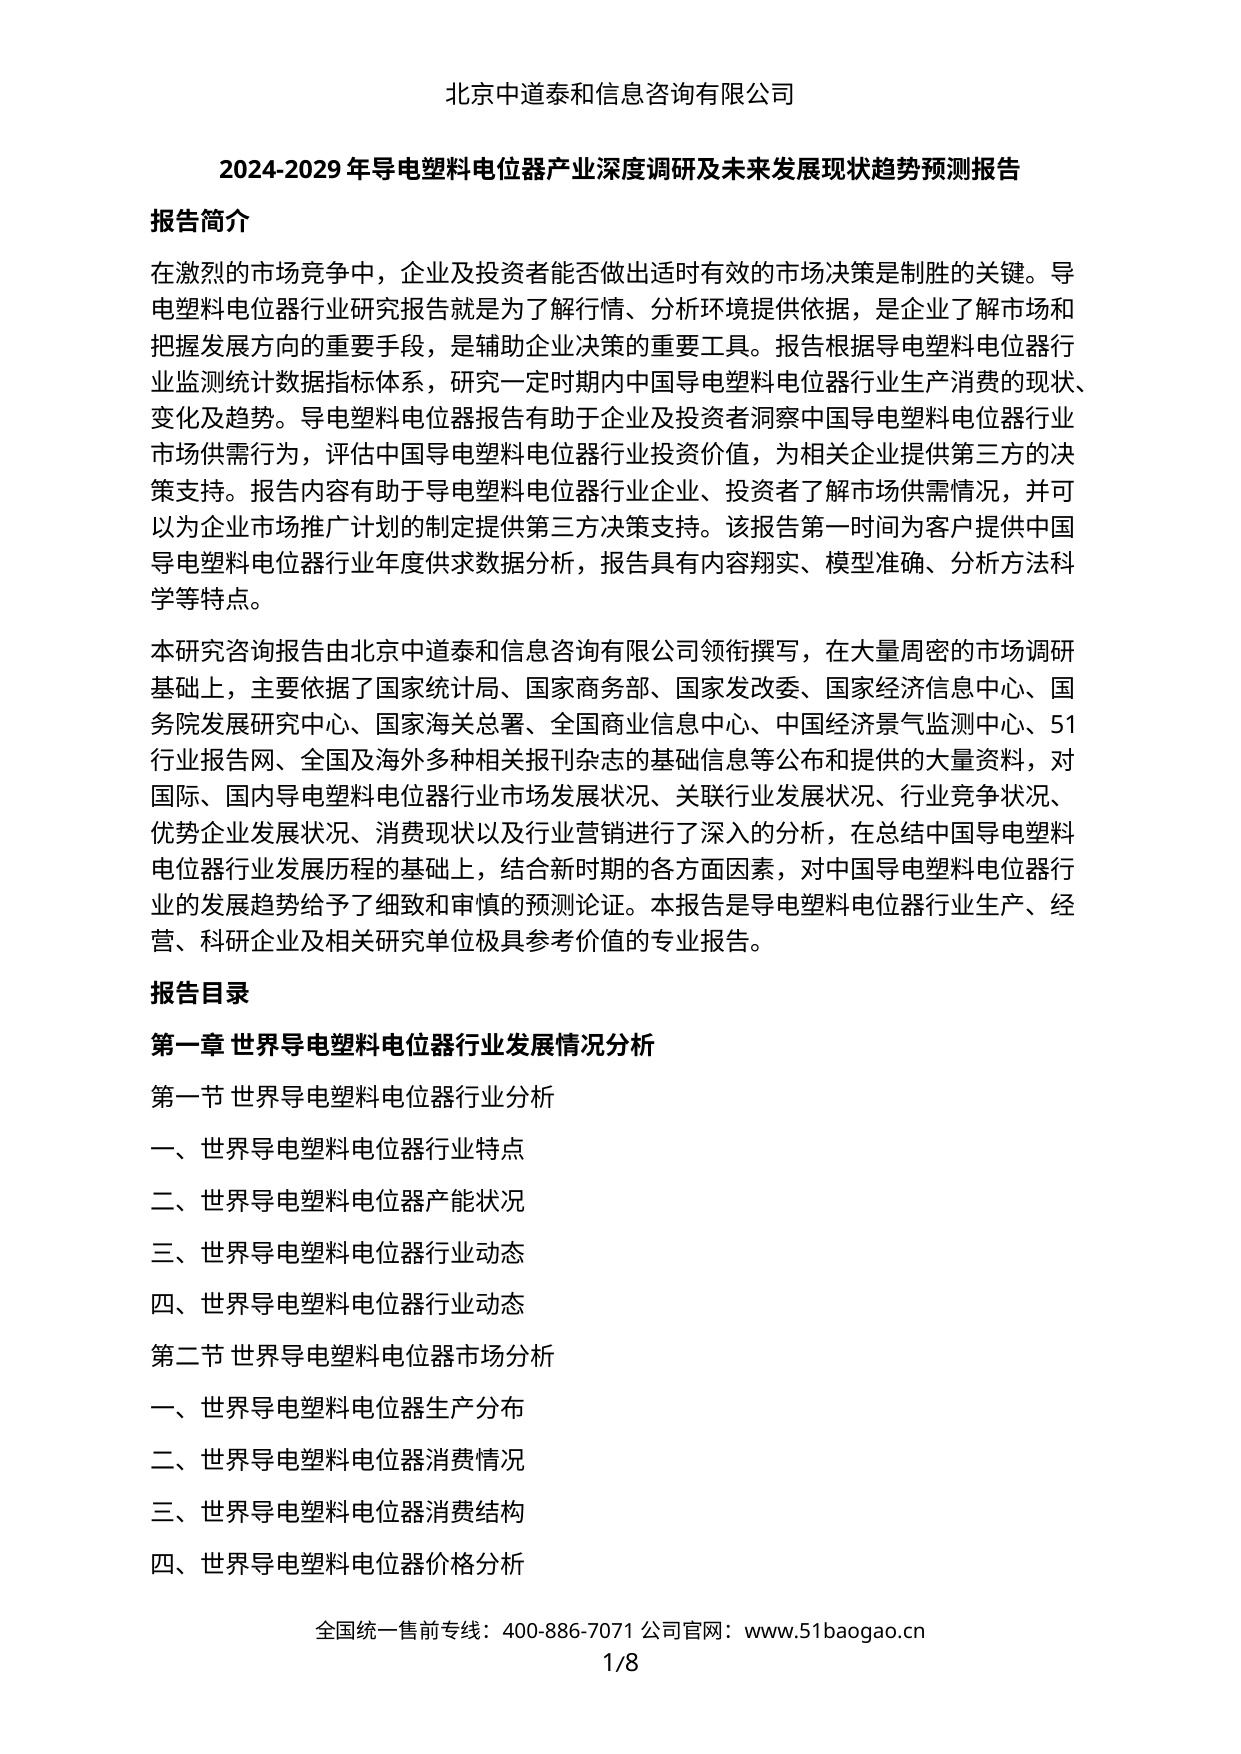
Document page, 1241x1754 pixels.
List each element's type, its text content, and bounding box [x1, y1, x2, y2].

text 第二节 世界导电塑料电位器市场分析 [150, 1337, 1090, 1373]
text 三、世界导电塑料电位器消费结构 [150, 1492, 1090, 1529]
text 本研究咨询报告由北京中道泰和信息咨询有限公司领衔撰写，在大量周密的市场调研基础上，主要依据了国家统计局、国家商务部、国家发改委、国家经济信息中心、国务院发展研究中心、国家海关总署、全国商业信息中心、中国经济景气监测中心、51行业报告网、全国及海外多种相关报刊杂志的基础信息等公布和提供的大量资料，对国际、国内导电塑料电位器行业市场发展状况、关联行业发展状况、行业竞争状况、优势企业发展状况、消费现状以及行业营销进行了深入的分析，在总结中国导电塑料电位器行业发展历程的基础上，结合新时期的各方面因素，对中国导电塑料电位器行业的发展趋势给予了细致和审慎的预测论证。本报告是导电塑料电位器行业生产、经营、科研企业及相关研究单位极具参考价值的专业报告。 [150, 632, 1090, 958]
text 一、世界导电塑料电位器生产分布 [150, 1389, 1090, 1425]
text 一、世界导电塑料电位器行业特点 [150, 1129, 1090, 1166]
text 四、世界导电塑料电位器行业动态 [150, 1285, 1090, 1321]
text 报告目录 [150, 974, 1090, 1010]
text 二、世界导电塑料电位器产能状况 [150, 1181, 1090, 1217]
text 四、世界导电塑料电位器价格分析 [150, 1544, 1090, 1581]
text 第一章 世界导电塑料电位器行业发展情况分析 [150, 1026, 1090, 1062]
text 报告简介 [150, 202, 1090, 238]
text 在激烈的市场竞争中，企业及投资者能否做出适时有效的市场决策是制胜的关键。导电塑料电位器行业研究报告就是为了解行情、分析环境提供依据，是企业了解市场和把握发展方向的重要手段，是辅助企业决策的重要工具。报告根据导电塑料电位器行业监测统计数据指标体系，研究一定时期内中国导电塑料电位器行业生产消费的现状、变化及趋势。导电塑料电位器报告有助于企业及投资者洞察中国导电塑料电位器行业市场供需行为，评估中国导电塑料电位器行业投资价值，为相关企业提供第三方的决策支持。报告内容有助于导电塑料电位器行业企业、投资者了解市场供需情况，并可以为企业市场推广计划的制定提供第三方决策支持。该报告第一时间为客户提供中国导电塑料电位器行业年度供求数据分析，报告具有内容翔实、模型准确、分析方法科学等特点。 [150, 254, 1090, 616]
text 第一节 世界导电塑料电位器行业分析 [150, 1077, 1090, 1114]
text 二、世界导电塑料电位器消费情况 [150, 1441, 1090, 1477]
text 三、世界导电塑料电位器行业动态 [150, 1233, 1090, 1269]
text 2024-2029年导电塑料电位器产业深度调研及未来发展现状趋势预测报告 [150, 150, 1090, 186]
